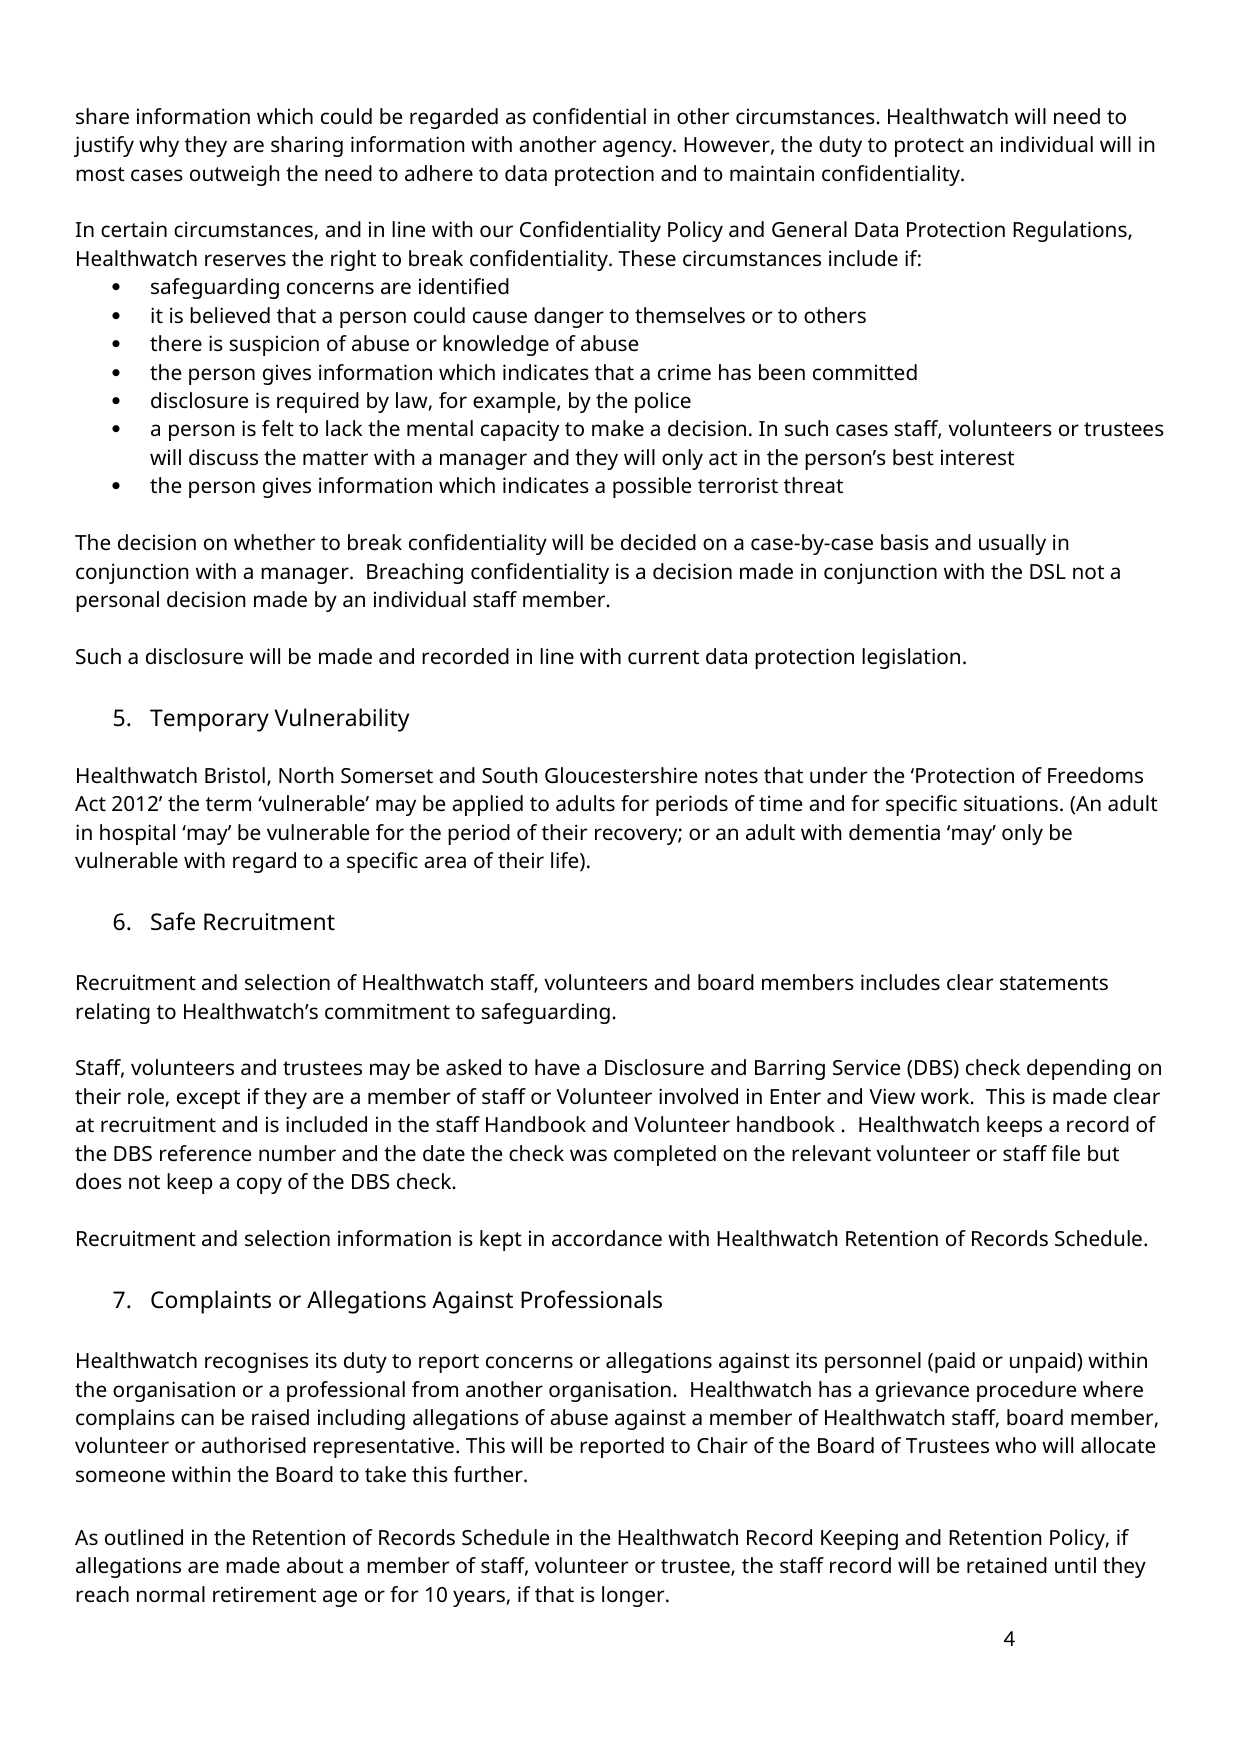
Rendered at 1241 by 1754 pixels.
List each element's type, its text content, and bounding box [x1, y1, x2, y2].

text Recruitment and selection information is kept in accordance with Healthwatch Retention of Records Schedule. [75, 1224, 1165, 1252]
list Complaints or Allegations Against Professionals [112, 1284, 1165, 1315]
list the person gives information which indicates that a crime has been committed [112, 358, 1165, 386]
list disclosure is required by law, for example, by the police [112, 386, 1165, 414]
text The decision on whether to break confidentiality will be decided on a case-by-case basis and usually in conjunction with a manager. Breaching confidentiality is a decision made in conjunction with the DSL not a personal decision made by an individual staff member. [75, 528, 1165, 614]
text Recruitment and selection of Healthwatch staff, volunteers and board members includes clear statements relating to Healthwatch’s commitment to safeguarding. [75, 968, 1165, 1025]
text Staff, volunteers and trustees may be asked to have a Disclosure and Barring Service (DBS) check depending on their role, except if they are a member of staff or Volunteer involved in Enter and View work. This is made clear at recruitment and is included in the staff Handbook and Volunteer handbook . Healthwatch keeps a record of the DBS reference number and the date the check was completed on the relevant volunteer or staff file but does not keep a copy of the DBS check. [75, 1053, 1165, 1196]
list Temporary Vulnerability [112, 702, 1165, 733]
text In certain circumstances, and in line with our Confidentiality Policy and General Data Protection Regulations, Healthwatch reserves the right to break confidentiality. These circumstances include if: [75, 216, 1165, 272]
list safeguarding concerns are identified [112, 272, 1165, 301]
list there is suspicion of abuse or knowledge of abuse [112, 329, 1165, 358]
text As outlined in the Retention of Records Schedule in the Healthwatch Record Keeping and Retention Policy, if allegations are made about a member of staff, volunteer or trustee, the staff record will be retained until they reach normal retirement age or for 10 years, if that is longer. [75, 1523, 1165, 1608]
text Such a disclosure will be made and recorded in line with current data protection legislation. [75, 642, 1165, 671]
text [75, 102, 1165, 187]
list Safe Recruitment [112, 906, 1165, 937]
text Healthwatch Bristol, North Somerset and South Gloucestershire notes that under the ‘Protection of Freedoms Act 2012’ the term ‘vulnerable’ may be applied to adults for periods of time and for specific situations. (An adult in hospital ‘may’ be vulnerable for the period of their recovery; or an adult with dementia ‘may’ only be vulnerable with regard to a specific area of their life). [75, 761, 1165, 875]
text Healthwatch recognises its duty to report concerns or allegations against its personnel (paid or unpaid) within the organisation or a professional from another organisation. Healthwatch has a grievance procedure where complains can be raised including allegations of abuse against a member of Healthwatch staff, board member, volunteer or authorised representative. This will be reported to Chair of the Board of Trustees who will allocate someone within the Board to take this further. [75, 1346, 1165, 1488]
list a person is felt to lack the mental capacity to make a decision. In such cases staff, volunteers or trustees will discuss the matter with a manager and they will only act in the person’s best interest [112, 414, 1165, 471]
list it is believed that a person could cause danger to themselves or to others [112, 301, 1165, 329]
list the person gives information which indicates a possible terrorist threat [112, 471, 1165, 500]
